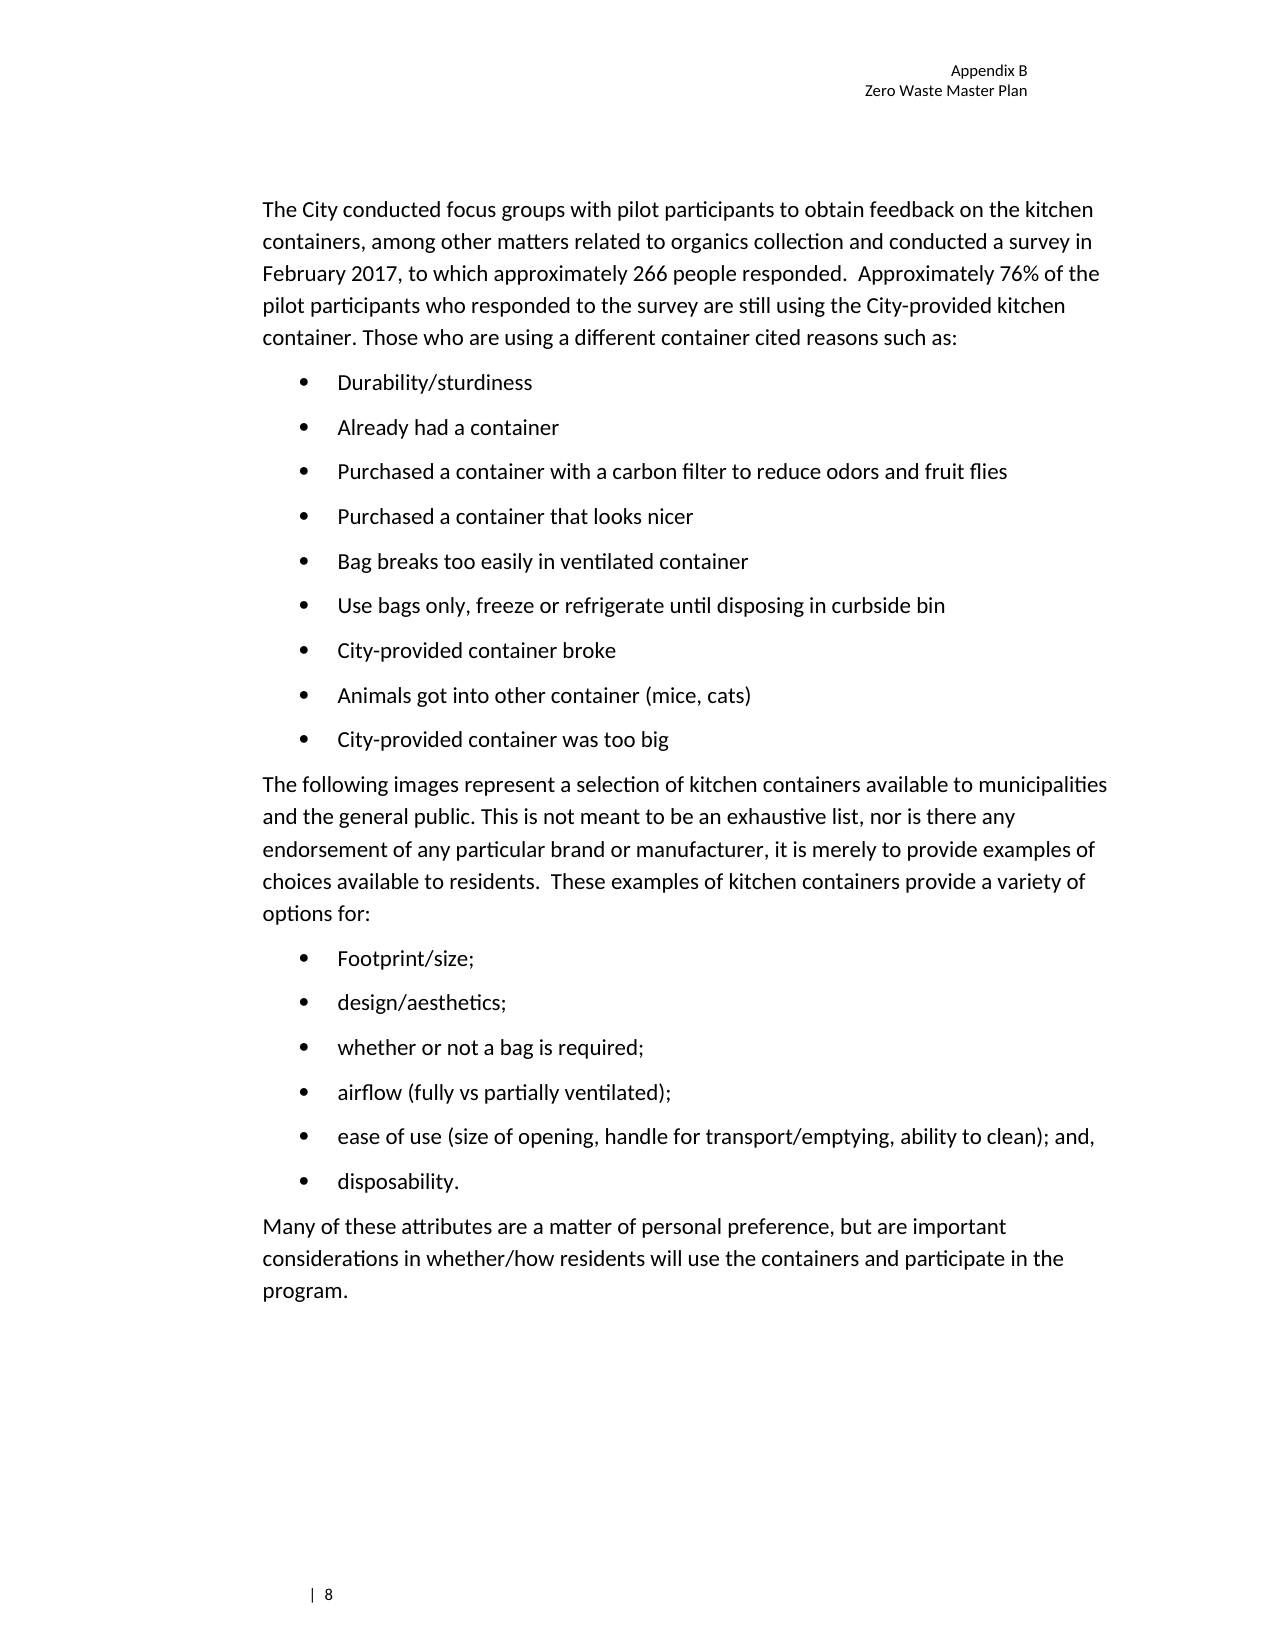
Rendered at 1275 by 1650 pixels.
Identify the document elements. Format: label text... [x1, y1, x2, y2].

list ease of use (size of opening, handle for transport/emptying, ability to clean); and, [300, 1122, 1125, 1151]
text The City conducted focus groups with pilot participants to obtain feedback on the kitchen containers, among other matters related to organics collection and conducted a survey in February 2017, to which approximately 266 people responded. Approximately 76% of the pilot participants who responded to the survey are still using the City-provided kitchen container. Those who are using a different container cited reasons such as: [262, 195, 1125, 351]
list Durability/sturdiness [300, 368, 1125, 396]
list design/aesthetics; [300, 988, 1125, 1016]
list Already had a container [300, 413, 1125, 441]
list Purchased a container that looks nicer [300, 502, 1125, 530]
text Many of these attributes are a matter of personal preference, but are important considerations in whether/how residents will use the containers and participate in the program. [262, 1212, 1125, 1304]
text The following images represent a selection of kitchen containers available to municipalities and the general public. This is not meant to be an exhaustive list, nor is there any endorsement of any particular brand or manufacturer, it is merely to provide examples of choices available to residents. These examples of kitchen containers provide a variety of options for: [262, 770, 1125, 927]
list disposability. [300, 1167, 1125, 1195]
list airflow (fully vs partially ventilated); [300, 1078, 1125, 1106]
list City-provided container was too big [300, 726, 1125, 754]
list Bag breaks too easily in ventilated container [300, 547, 1125, 575]
list Use bags only, freeze or refrigerate until disposing in curbside bin [300, 592, 1125, 619]
list City-provided container broke [300, 636, 1125, 664]
list Purchased a container with a carbon filter to reduce odors and fruit flies [300, 457, 1125, 486]
list Animals got into other container (mice, cats) [300, 681, 1125, 709]
list whether or not a bag is required; [300, 1033, 1125, 1061]
list Footprint/size; [300, 944, 1125, 972]
